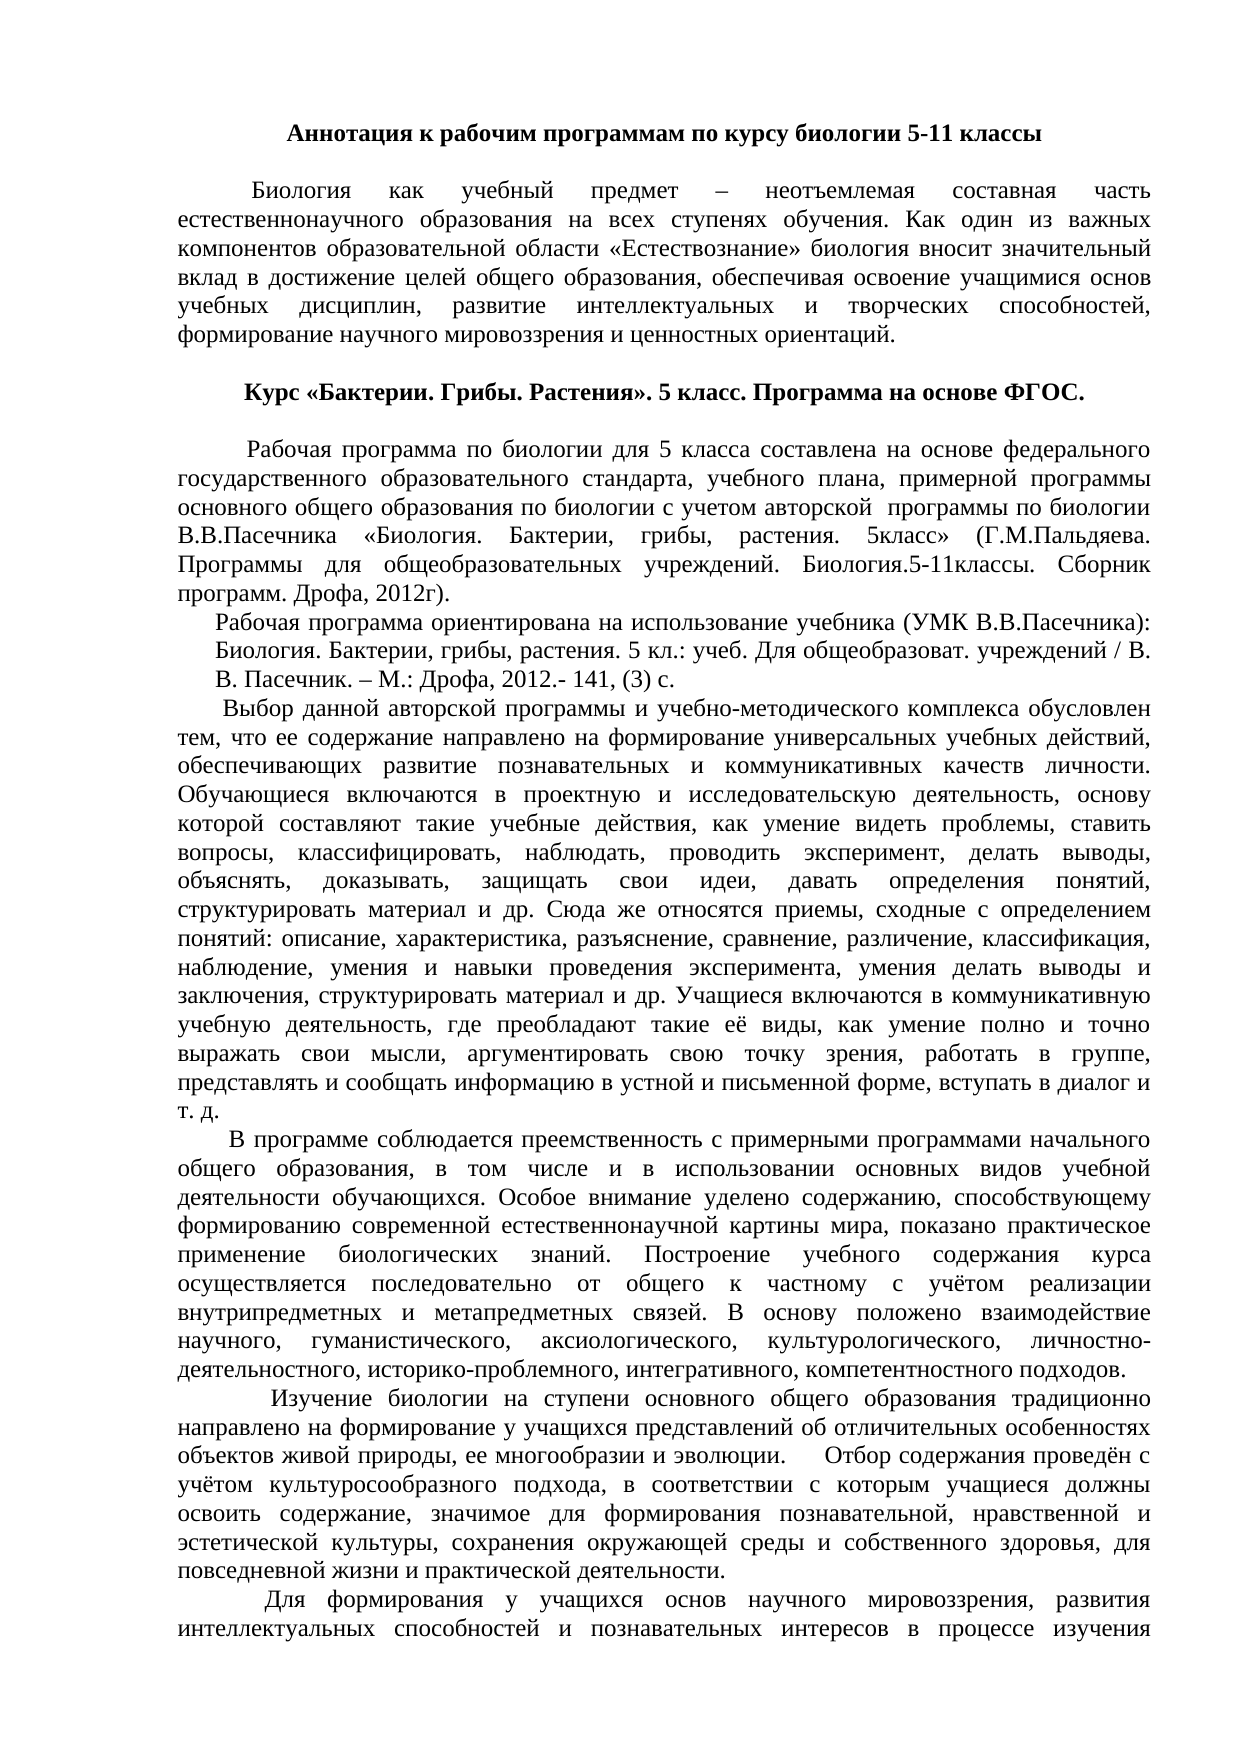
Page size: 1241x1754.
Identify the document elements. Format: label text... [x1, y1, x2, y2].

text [177, 1584, 1152, 1642]
text Рабочая программа ориентирована на использование учебника (УМК В.В.Пасечника): Биология. Бактерии, грибы, растения. 5 кл.: учеб. Для общеобразоват. учреждений / В. В. Пасечник. – М.: Дрофа, 2012.- 141, (3) с. [215, 607, 1152, 693]
text Рабочая программа по биологии для 5 класса составлена на основе федерального государственного образовательного стандарта, учебного плана, примерной программы основного общего образования по биологии с учетом авторской программы по биологии В.В.Пасечника «Биология. Бактерии, грибы, растения. 5класс» (Г.М.Пальдяева. Программы для общеобразовательных учреждений. Биология.5-11классы. Сборник программ. Дрофа, 2012г). [177, 434, 1152, 607]
text Курс «Бактерии. Грибы. Растения». 5 класс. Программа на основе ФГОС. [177, 377, 1152, 406]
text Изучение биологии на ступени основного общего образования традиционно направлено на формирование у учащихся представлений об отличительных особенностях объектов живой природы, ее многообразии и эволюции. Отбор содержания проведён с учётом культуросообразного подхода, в соответствии с которым учащиеся должны освоить содержание, значимое для формирования познавательной, нравственной и эстетической культуры, сохранения окружающей среды и собственного здоровья, для повседневной жизни и практической деятельности. [177, 1383, 1152, 1584]
text В программе соблюдается преемственность с примерными программами начального общего образования, в том числе и в использовании основных видов учебной деятельности обучающихся. Особое внимание уделено содержанию, способствующему формированию современной естественнонаучной картины мира, показано практическое применение биологических знаний. Построение учебного содержания курса осуществляется последовательно от общего к частному с учётом реализации внутрипредметных и метапредметных связей. В основу положено взаимодействие научного, гуманистического, аксиологического, культурологического, личностно-деятельностного, историко-проблемного, интегративного, компетентностного подходов. [177, 1124, 1152, 1383]
text Выбор данной авторской программы и учебно-методического комплекса обусловлен тем, что ее содержание направлено на формирование универсальных учебных действий, обеспечивающих развитие познавательных и коммуникативных качеств личности. Обучающиеся включаются в проектную и исследовательскую деятельность, основу которой составляют такие учебные действия, как умение видеть проблемы, ставить вопросы, классифицировать, наблюдать, проводить эксперимент, делать выводы, объяснять, доказывать, защищать свои идеи, давать определения понятий, структурировать материал и др. Сюда же относятся приемы, сходные с определением понятий: описание, характеристика, разъяснение, сравнение, различение, классификация, наблюдение, умения и навыки проведения эксперимента, умения делать выводы и заключения, структурировать материал и др. Учащиеся включаются в коммуникативную учебную деятельность, где преобладают такие её виды, как умение полно и точно выражать свои мысли, аргументировать свою точку зрения, работать в группе, представлять и сообщать информацию в устной и письменной форме, вступать в диалог и т. д. [177, 693, 1152, 1124]
text Аннотация к рабочим программам по курсу биологии 5-11 классы [177, 118, 1152, 147]
text Биология как учебный предмет – неотъемлемая составная часть естественнонаучного образования на всех ступенях обучения. Как один из важных компонентов образовательной области «Естествознание» биология вносит значительный вклад в достижение целей общего образования, обеспечивая освоение учащимися основ учебных дисциплин, развитие интеллектуальных и творческих способностей, формирование научного мировоззрения и ценностных ориентаций. [177, 176, 1152, 348]
